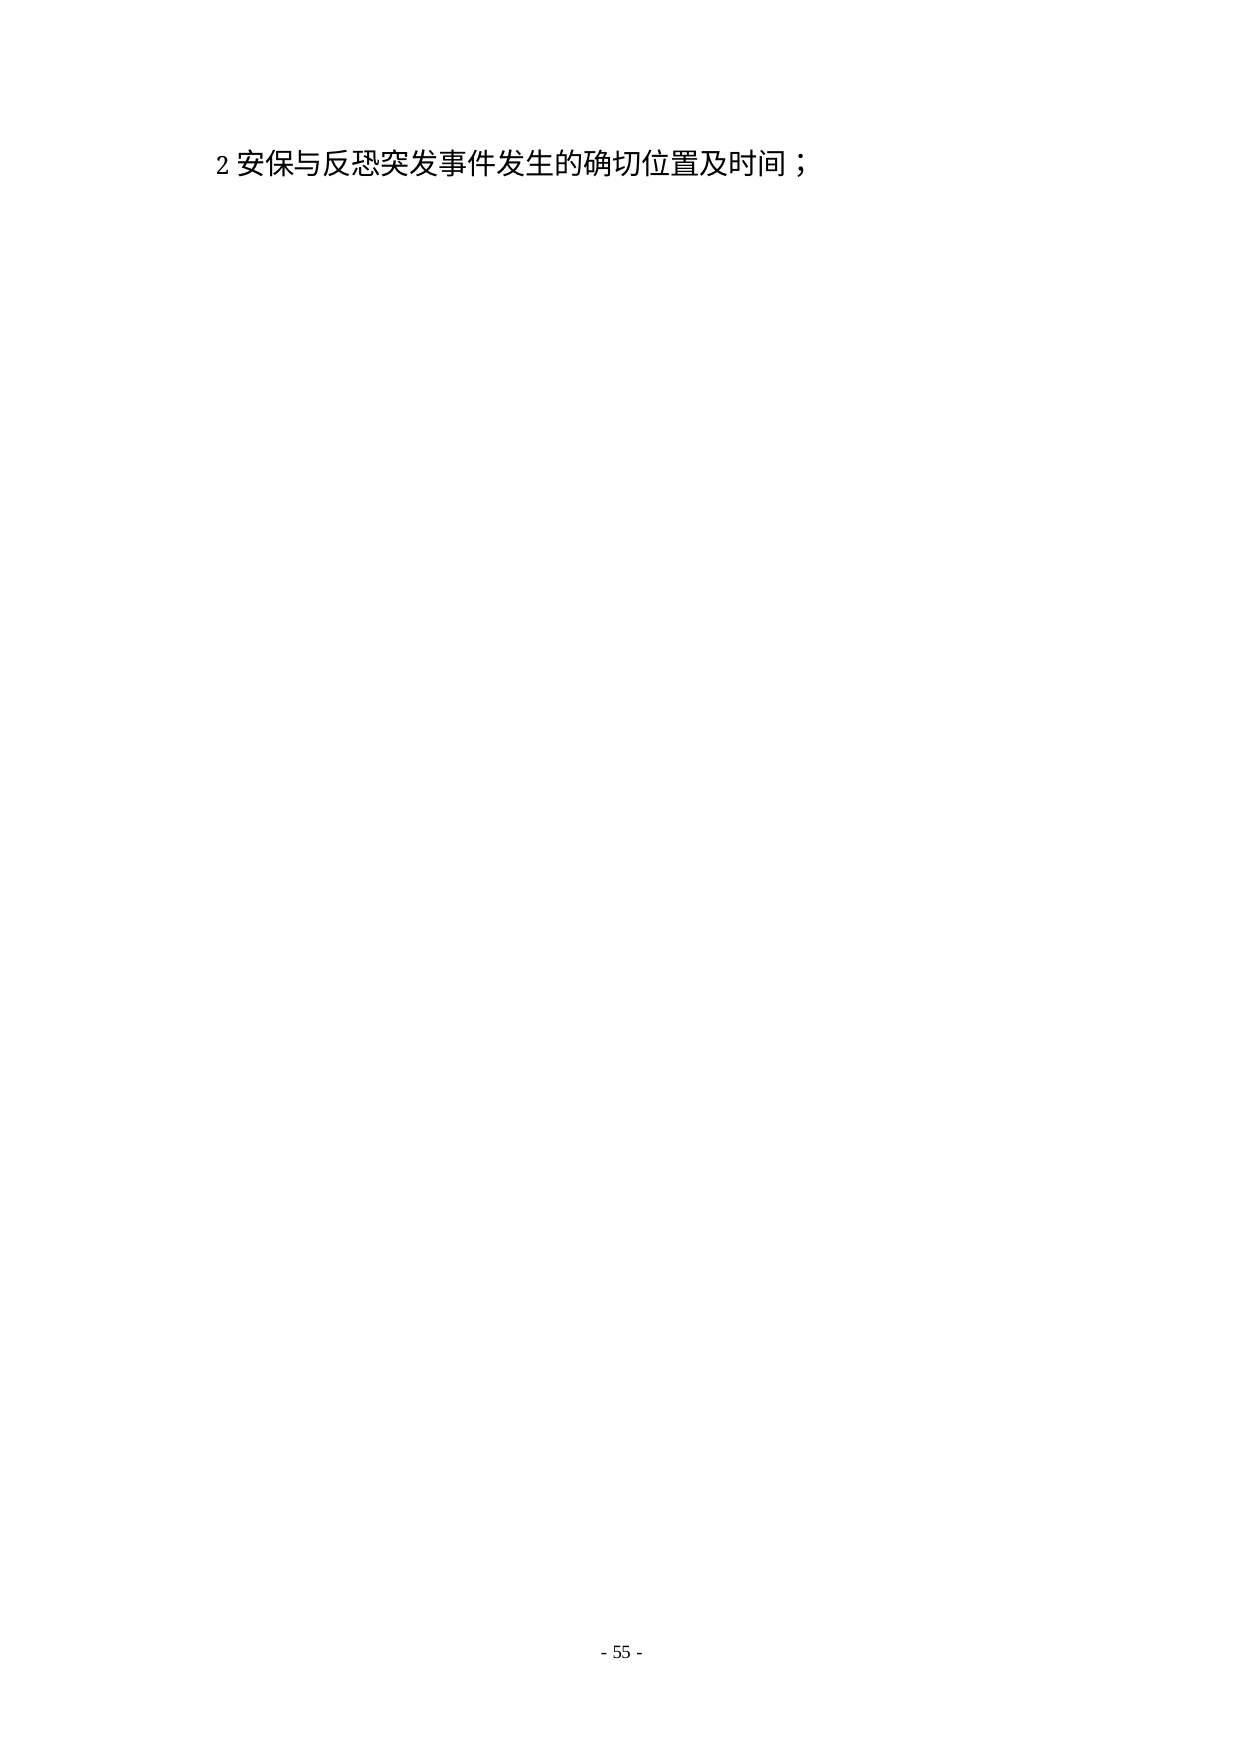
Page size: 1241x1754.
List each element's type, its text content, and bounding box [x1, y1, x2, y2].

text 2 安保与反恐突发事件发生的确切位置及时间； [215, 146, 1093, 182]
